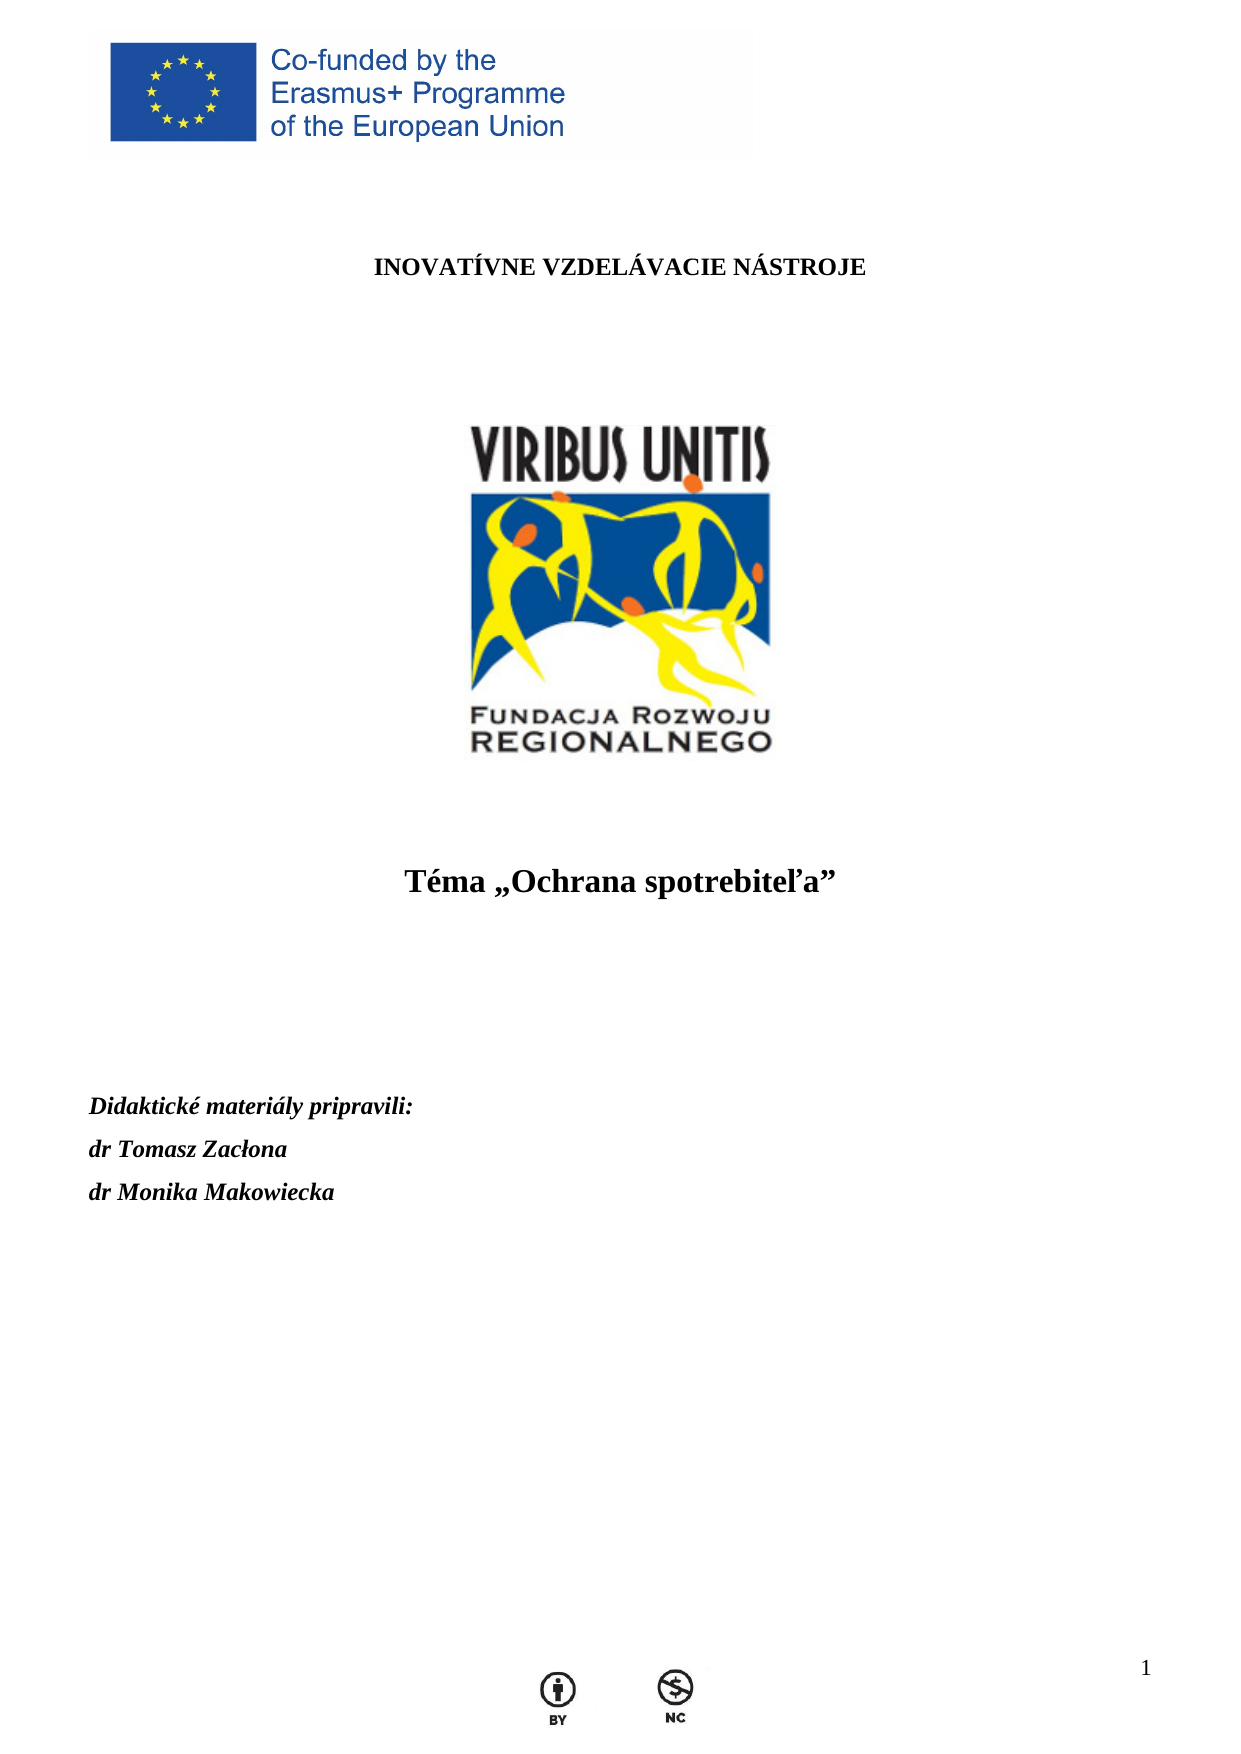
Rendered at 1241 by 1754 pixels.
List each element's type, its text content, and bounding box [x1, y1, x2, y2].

picture [481, 1649, 766, 1737]
text Téma „Ochrana spotrebiteľa” [89, 861, 1152, 899]
picture [88, 29, 753, 159]
text dr Tomasz Zacłona [89, 1134, 1152, 1163]
text Didaktické materiály pripravili: [89, 1091, 1152, 1119]
text INOVATÍVNE VZDELÁVACIE NÁSTROJE [89, 252, 1152, 281]
picture [464, 425, 777, 761]
text dr Monika Makowiecka [89, 1177, 1152, 1206]
